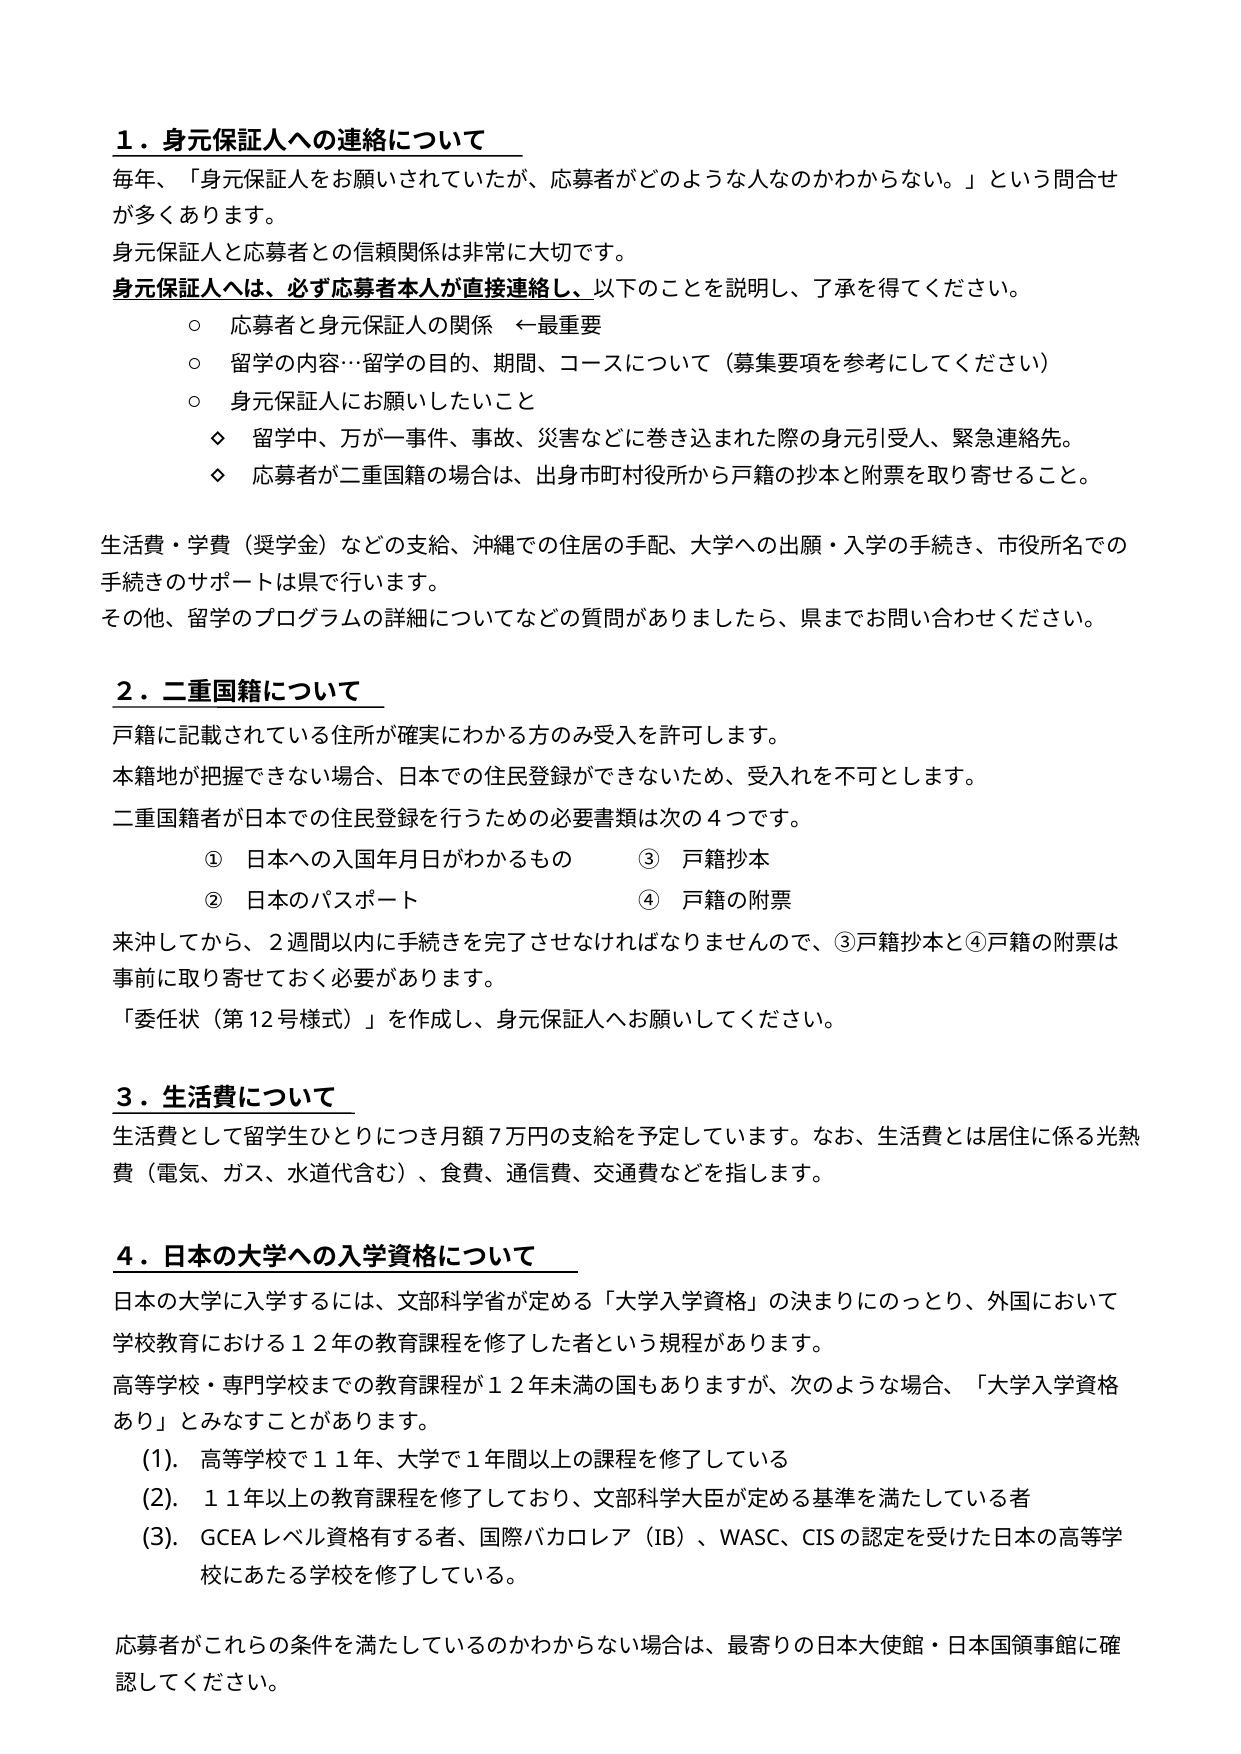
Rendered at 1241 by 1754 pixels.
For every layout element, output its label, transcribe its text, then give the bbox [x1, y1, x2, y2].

subtitle ３．生活費について [112, 1078, 1140, 1114]
text 身元保証人へは、必ず応募者本人が直接連絡し、以下のことを説明し、了承を得てください。 [112, 271, 1140, 303]
text 二重国籍者が日本での住民登録を行うための必要書類は次の４つです。 [112, 801, 1140, 832]
text １．身元保証人への連絡について [112, 120, 1140, 157]
text その他、留学のプログラムの詳細についてなどの質問がありましたら、県までお問い合わせください。 [100, 601, 1140, 633]
subtitle 生活費として留学生ひとりにつき月額7万円の支給を予定しています。なお、生活費とは居住に係る光熱費（電気、ガス、水道代含む）、食費、通信費、交通費などを指します。 [112, 1119, 1140, 1187]
text 応募者がこれらの条件を満たしているのかわからない場合は、最寄りの日本大使館・日本国領事館に確 [115, 1628, 1140, 1660]
text 「委任状（第12号様式）」を作成し、身元保証人へお願いしてください。 [112, 1002, 1140, 1034]
list 留学の内容…留学の目的、期間、コースについて（募集要項を参考にしてください） [187, 346, 1140, 379]
list 応募者が二重国籍の場合は、出身市町村役所から戸籍の抄本と附票を取り寄せること。 [208, 458, 1140, 489]
subtitle 高等学校・専門学校までの教育課程が１２年未満の国もありますが、次のような場合、「大学入学資格あり」とみなすことがあります。 [112, 1368, 1140, 1436]
list 身元保証人にお願いしたいこと [187, 384, 1140, 417]
subtitle ４．日本の大学への入学資格について [112, 1237, 1140, 1273]
subtitle ２．二重国籍について [112, 672, 1140, 708]
list １１年以上の教育課程を修了しており、文部科学大臣が定める基準を満たしている者 [142, 1480, 1140, 1514]
list 留学中、万が一事件、事故、災害などに巻き込まれた際の身元引受人、緊急連絡先。 [208, 421, 1140, 453]
text 身元保証人と応募者との信頼関係は非常に大切です。 [112, 235, 1140, 267]
text 戸籍に記載されている住所が確実にわかる方のみ受入を許可します。 [112, 718, 1140, 750]
text 本籍地が把握できない場合、日本での住民登録ができないため、受入れを不可とします。 [112, 759, 1140, 791]
text 来沖してから、２週間以内に手続きを完了させなければなりませんので、③戸籍抄本と④戸籍の附票は事前に取り寄せておく必要があります。 [112, 924, 1140, 993]
text 認してください。 [115, 1665, 1140, 1696]
text ① 日本への入国年月日がわかるもの ③ 戸籍抄本 [112, 842, 1140, 874]
subtitle 日本の大学に入学するには、文部科学省が定める「大学入学資格」の決まりにのっとり、外国において [112, 1284, 1140, 1316]
subtitle 学校教育における１２年の教育課程を修了した者という規程があります。 [112, 1326, 1140, 1357]
list 応募者と身元保証人の関係 ←最重要 [187, 308, 1140, 341]
text ② 日本のパスポート ④ 戸籍の附票 [112, 883, 1140, 915]
list 高等学校で１１年、大学で１年間以上の課程を修了している [142, 1441, 1140, 1474]
text 毎年、「身元保証人をお願いされていたが、応募者がどのような人なのかわからない。」という問合せが多くあります。 [112, 162, 1140, 230]
list GCEAレベル資格有する者、国際バカロレア（IB）、WASC、CISの認定を受けた日本の高等学校にあたる学校を修了している。 [142, 1519, 1140, 1589]
text 生活費・学費（奨学金）などの支給、沖縄での住居の手配、大学への出願・入学の手続き、市役所名での手続きのサポートは県で行います。 [100, 528, 1140, 596]
